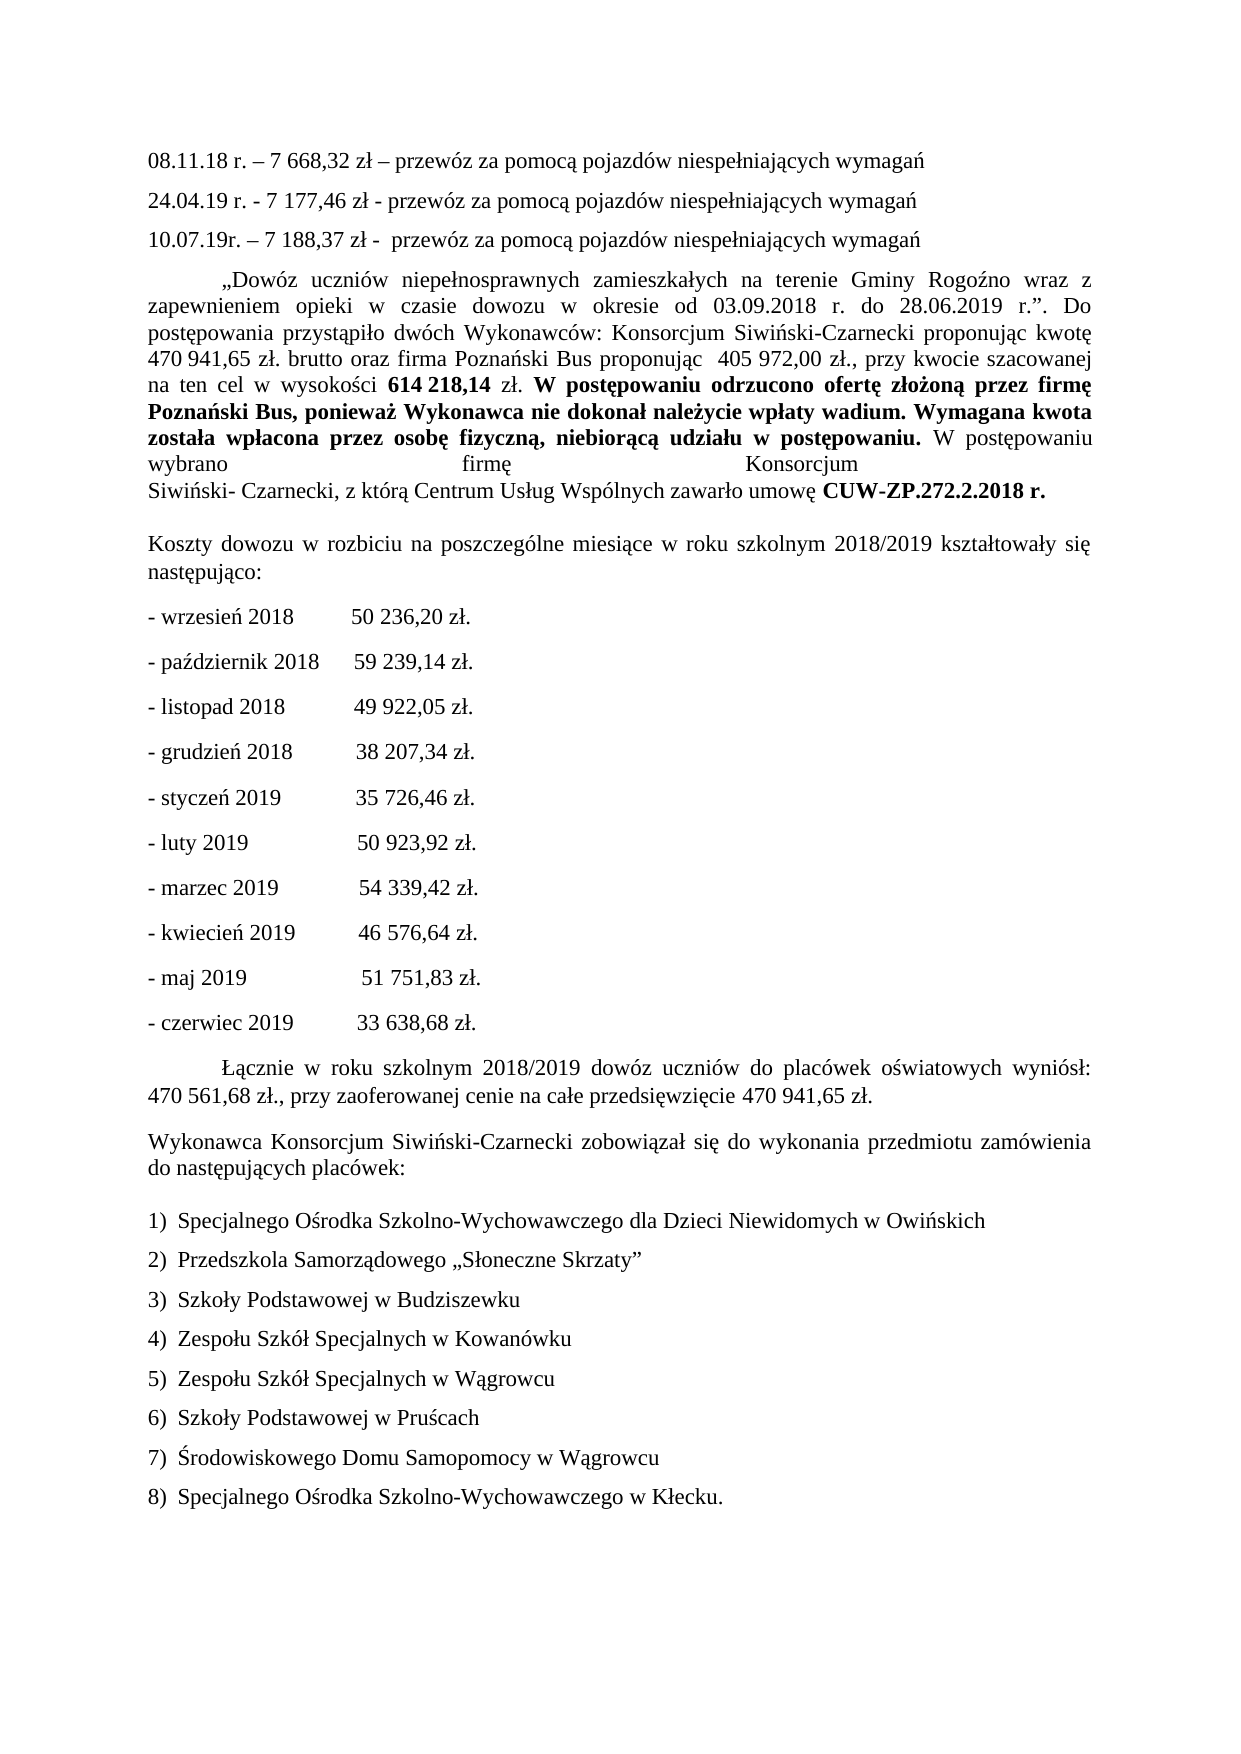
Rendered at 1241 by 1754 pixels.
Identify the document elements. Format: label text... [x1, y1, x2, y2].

list Szkoły Podstawowej w Budziszewku [148, 1286, 1093, 1312]
text - styczeń 2019 35 726,46 zł. [148, 783, 1093, 810]
text - listopad 2018 49 922,05 zł. [148, 693, 1093, 720]
text - luty 2019 50 923,92 zł. [148, 829, 1093, 855]
text Wykonawca Konsorcjum Siwiński-Czarnecki zobowiązał się do wykonania przedmiotu zamówienia do następujących placówek: [148, 1128, 1093, 1180]
text 24.04.19 r. - 7 177,46 zł - przewóz za pomocą pojazdów niespełniających wymagań [148, 187, 1093, 213]
list Specjalnego Ośrodka Szkolno-Wychowawczego w Kłecku. [148, 1483, 1093, 1509]
text - październik 2018 59 239,14 zł. [148, 648, 1093, 674]
text Koszty dowozu w rozbiciu na poszczególne miesiące w roku szkolnym 2018/2019 kształtowały się następująco: [148, 529, 1093, 584]
list Przedszkola Samorządowego „Słoneczne Skrzaty” [148, 1246, 1093, 1273]
text - kwiecień 2019 46 576,64 zł. [148, 919, 1093, 945]
list Zespołu Szkół Specjalnych w Kowanówku [148, 1325, 1093, 1352]
text - maj 2019 51 751,83 zł. [148, 964, 1093, 990]
list Szkoły Podstawowej w Pruścach [148, 1404, 1093, 1431]
list Środowiskowego Domu Samopomocy w Wągrowcu [148, 1444, 1093, 1470]
list Specjalnego Ośrodka Szkolno-Wychowawczego dla Dzieci Niewidomych w Owińskich [148, 1207, 1093, 1233]
text - marzec 2019 54 339,42 zł. [148, 874, 1093, 900]
text 08.11.18 r. – 7 668,32 zł – przewóz za pomocą pojazdów niespełniających wymagań [148, 148, 1093, 174]
text Łącznie w roku szkolnym 2018/2019 dowóz uczniów do placówek oświatowych wyniósł: 470 561,68 zł., przy zaoferowanej cenie na całe przedsięwzięcie 470 941,65 zł. [148, 1054, 1093, 1109]
text - czerwiec 2019 33 638,68 zł. [148, 1009, 1093, 1035]
text 10.07.19r. – 7 188,37 zł - przewóz za pomocą pojazdów niespełniających wymagań [148, 227, 1093, 253]
list Zespołu Szkół Specjalnych w Wągrowcu [148, 1365, 1093, 1391]
text - wrzesień 2018 50 236,20 zł. [148, 603, 1093, 629]
text „Dowóz uczniów niepełnosprawnych zamieszkałych na terenie Gminy Rogoźno wraz z zapewnieniem opieki w czasie dowozu w okresie od 03.09.2018 r. do 28.06.2019 r.”. Do postępowania przystąpiło dwóch Wykonawców: Konsorcjum Siwiński-Czarnecki proponując kwotę 470 941,65 zł. brutto oraz firma Poznański Bus proponując 405 972,00 zł., przy kwocie szacowanej na ten cel w wysokości 614 218,14 zł. W postępowaniu odrzucono ofertę złożoną przez firmę Poznański Bus, ponieważ Wykonawca nie dokonał należycie wpłaty wadium. Wymagana kwota została wpłacona przez osobę fizyczną, niebiorącą udziału w postępowaniu. W postępowaniu wybrano firmę Konsorcjum Siwiński- Czarnecki, z którą Centrum Usług Wspólnych zawarło umowę CUW-ZP.272.2.2018 r. [148, 266, 1093, 503]
text - grudzień 2018 38 207,34 zł. [148, 738, 1093, 765]
